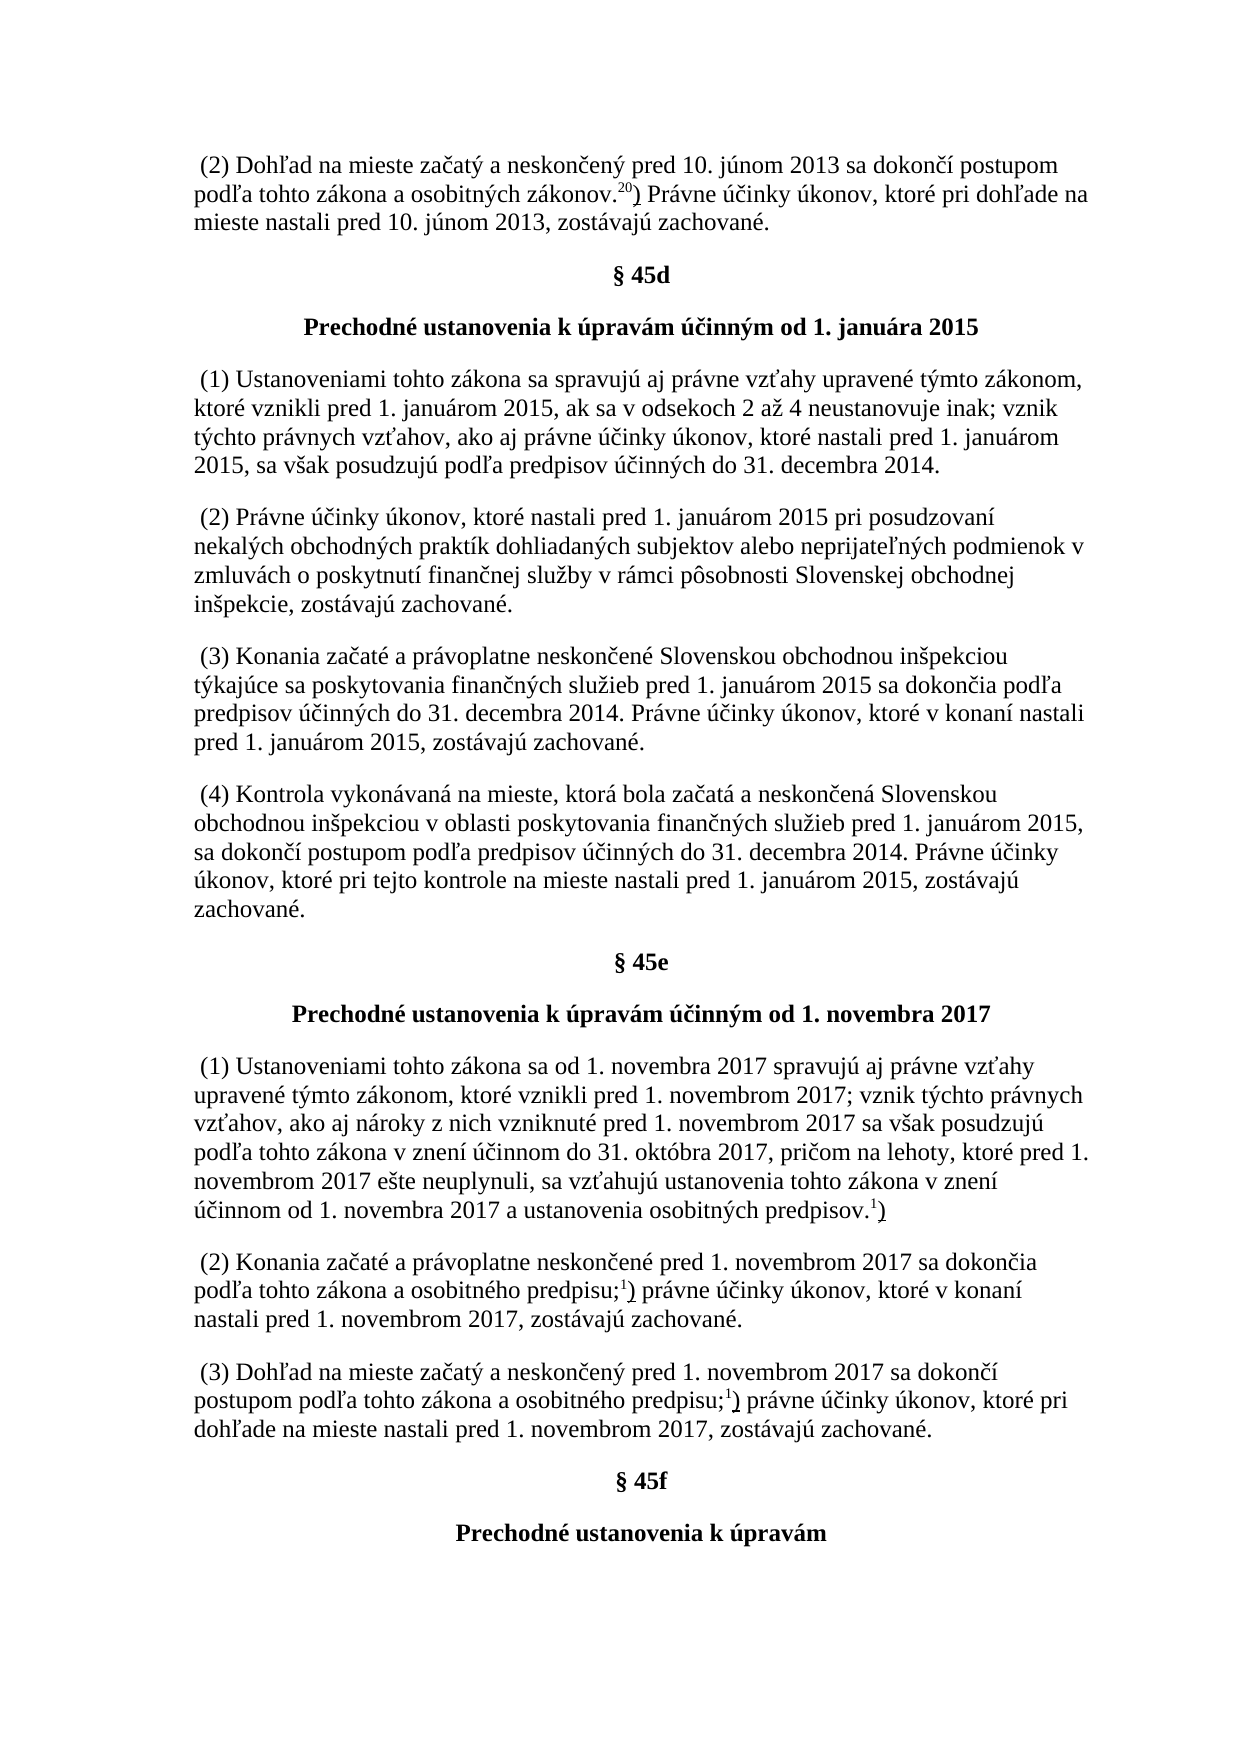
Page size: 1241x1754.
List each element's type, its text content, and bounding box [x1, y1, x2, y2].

text (1) Ustanoveniami tohto zákona sa spravujú aj právne vzťahy upravené týmto zákonom, ktoré vznikli pred 1. januárom 2015, ak sa v odsekoch 2 až 4 neustanovuje inak; vznik týchto právnych vzťahov, ako aj právne účinky úkonov, ktoré nastali pred 1. januárom 2015, sa však posudzujú podľa predpisov účinných do 31. decembra 2014. [194, 364, 1090, 479]
text (2) Konania začaté a právoplatne neskončené pred 1. novembrom 2017 sa dokončia podľa tohto zákona a osobitného predpisu;1) právne účinky úkonov, ktoré v konaní nastali pred 1. novembrom 2017, zostávajú zachované. [194, 1247, 1090, 1333]
text (2) Právne účinky úkonov, ktoré nastali pred 1. januárom 2015 pri posudzovaní nekalých obchodných praktík dohliadaných subjektov alebo neprijateľných podmienok v zmluvách o poskytnutí finančnej služby v rámci pôsobnosti Slovenskej obchodnej inšpekcie, zostávajú zachované. [194, 502, 1090, 617]
text Prechodné ustanovenia k úpravám účinným od 1. januára 2015 [186, 312, 1090, 341]
text (3) Dohľad na mieste začatý a neskončený pred 1. novembrom 2017 sa dokončí postupom podľa tohto zákona a osobitného predpisu;1) právne účinky úkonov, ktoré pri dohľade na mieste nastali pred 1. novembrom 2017, zostávajú zachované. [194, 1357, 1090, 1443]
text (3) Konania začaté a právoplatne neskončené Slovenskou obchodnou inšpekciou týkajúce sa poskytovania finančných služieb pred 1. januárom 2015 sa dokončia podľa predpisov účinných do 31. decembra 2014. Právne účinky úkonov, ktoré v konaní nastali pred 1. januárom 2015, zostávajú zachované. [194, 641, 1090, 756]
text Prechodné ustanovenia k úpravám účinným od 1. novembra 2017 [186, 999, 1090, 1027]
text Prechodné ustanovenia k úpravám [186, 1518, 1090, 1547]
text (4) Kontrola vykonávaná na mieste, ktorá bola začatá a neskončená Slovenskou obchodnou inšpekciou v oblasti poskytovania finančných služieb pred 1. januárom 2015, sa dokončí postupom podľa predpisov účinných do 31. decembra 2014. Právne účinky úkonov, ktoré pri tejto kontrole na mieste nastali pred 1. januárom 2015, zostávajú zachované. [194, 779, 1090, 923]
text § 45e [186, 947, 1090, 975]
text (2) Dohľad na mieste začatý a neskončený pred 10. júnom 2013 sa dokončí postupom podľa tohto zákona a osobitných zákonov.20) Právne účinky úkonov, ktoré pri dohľade na mieste nastali pred 10. júnom 2013, zostávajú zachované. [194, 150, 1090, 236]
text § 45f [186, 1466, 1090, 1495]
text (1) Ustanoveniami tohto zákona sa od 1. novembra 2017 spravujú aj právne vzťahy upravené týmto zákonom, ktoré vznikli pred 1. novembrom 2017; vznik týchto právnych vzťahov, ako aj nároky z nich vzniknuté pred 1. novembrom 2017 sa však posudzujú podľa tohto zákona v znení účinnom do 31. októbra 2017, pričom na lehoty, ktoré pred 1. novembrom 2017 ešte neuplynuli, sa vzťahujú ustanovenia tohto zákona v znení účinnom od 1. novembra 2017 a ustanovenia osobitných predpisov.1) [194, 1051, 1090, 1223]
text § 45d [186, 260, 1090, 288]
